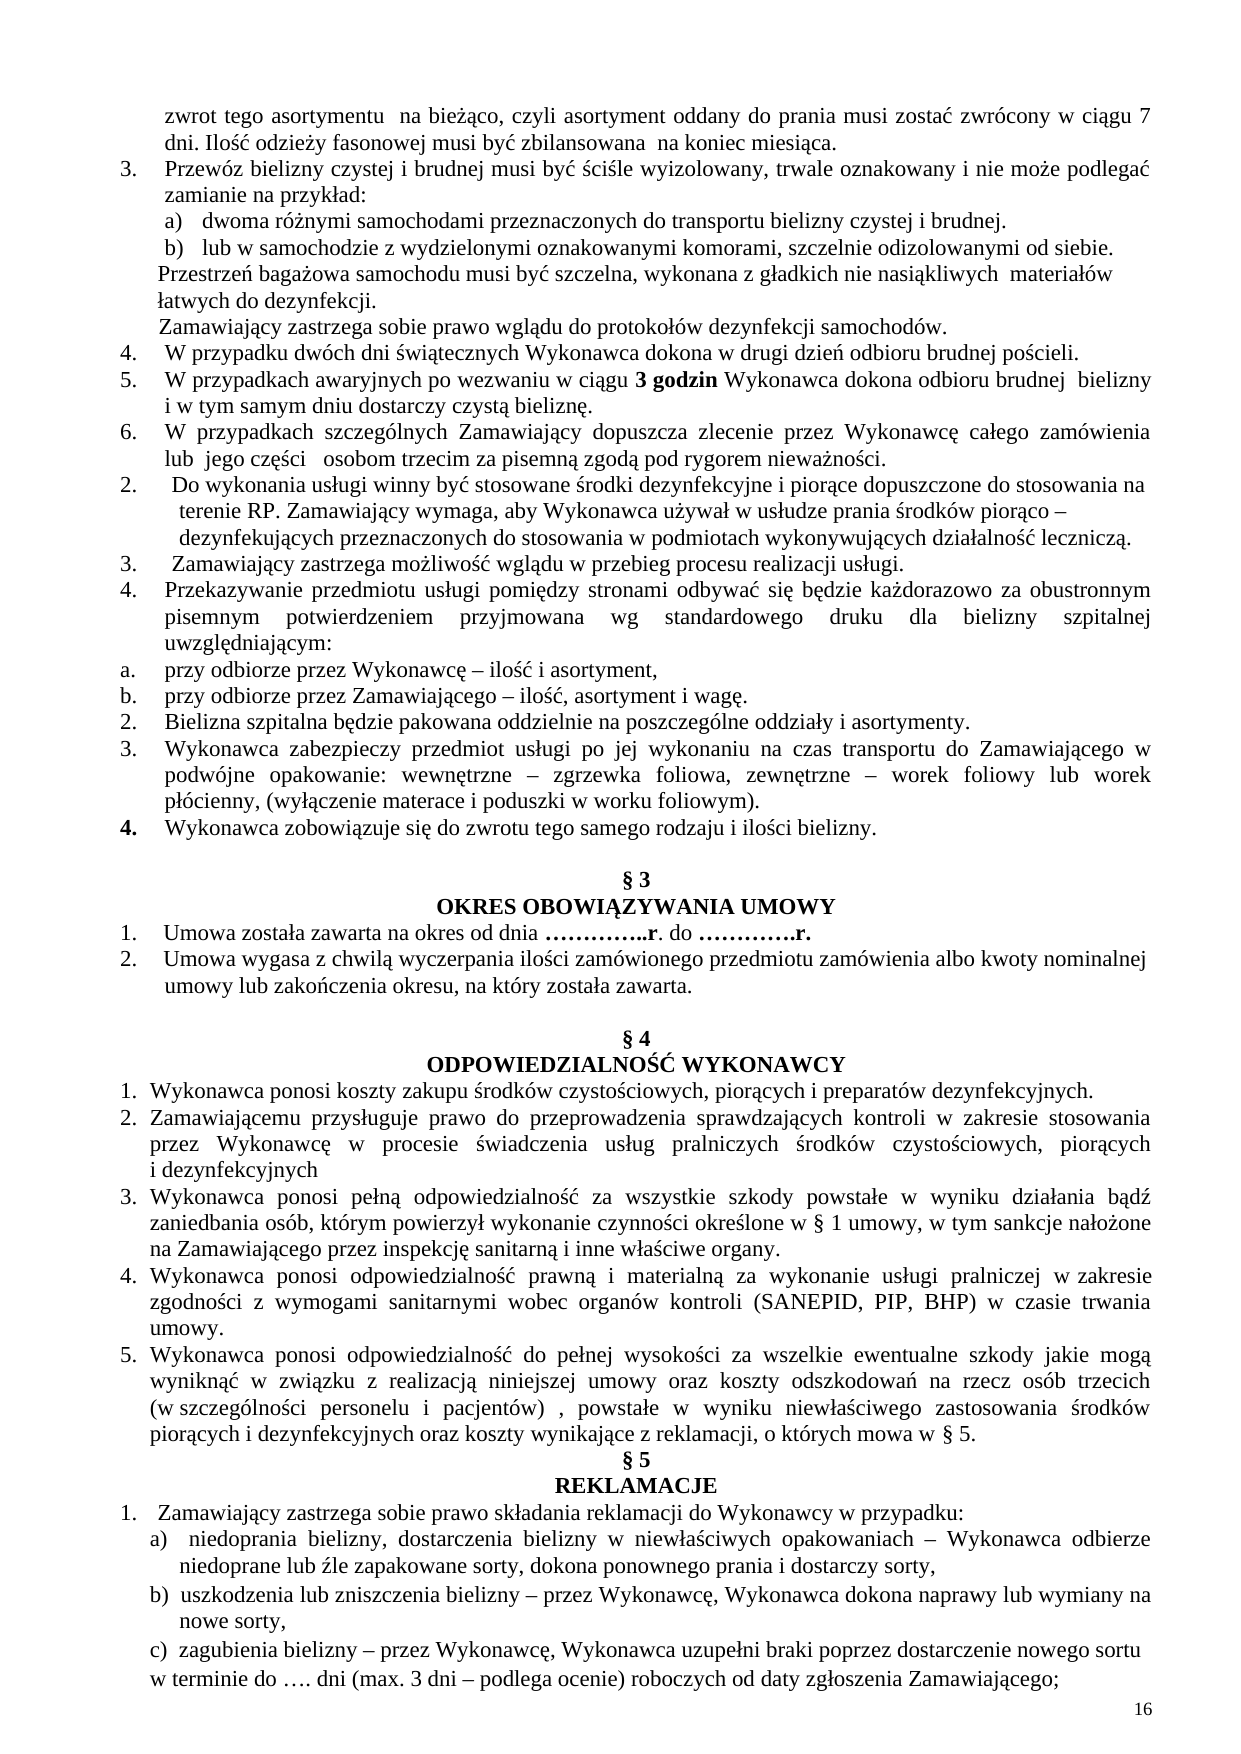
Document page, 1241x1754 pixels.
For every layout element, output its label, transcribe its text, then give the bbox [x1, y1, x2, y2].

text w terminie do …. dni (max. 3 dni – podlega ocenie) roboczych od daty zgłoszenia Zamawiającego; [149, 1666, 1152, 1692]
text REKLAMACJE [120, 1473, 1152, 1499]
text c) zagubienia bielizny – przez Wykonawcę, Wykonawca uzupełni braki poprzez dostarczenie nowego sortu [149, 1636, 1152, 1663]
list W przypadku dwóch dni świątecznych Wykonawca dokona w drugi dzień odbioru brudnej pościeli. [120, 339, 1152, 366]
list dwoma różnymi samochodami przeznaczonych do transportu bielizny czystej i brudnej. [164, 208, 1152, 234]
list przy odbiorze przez Wykonawcę – ilość i asortyment, [120, 656, 1152, 682]
list Przekazywanie przedmiotu usługi pomiędzy stronami odbywać się będzie każdorazowo za obustronnym pisemnym potwierdzeniem przyjmowana wg standardowego druku dla bielizny szpitalnej uwzględniającym: [120, 577, 1152, 656]
list Zamawiającemu przysługuje prawo do przeprowadzenia sprawdzających kontroli w zakresie stosowania przez Wykonawcę w procesie świadczenia usług pralniczych środków czystościowych, piorących i dezynfekcyjnych [120, 1104, 1152, 1183]
list Przewóz bielizny czystej i brudnej musi być ściśle wyizolowany, trwale oznakowany i nie może podlegać zamianie na przykład: [120, 155, 1152, 208]
list Zamawiający zastrzega sobie prawo składania reklamacji do Wykonawcy w przypadku: [120, 1499, 1152, 1525]
list lub w samochodzie z wydzielonymi oznakowanymi komorami, szczelnie odizolowanymi od siebie. [164, 234, 1152, 260]
text zwrot tego asortymentu na bieżąco, czyli asortyment oddany do prania musi zostać zwrócony w ciągu 7 dni. Ilość odzieży fasonowej musi być zbilansowana na koniec miesiąca. [164, 102, 1152, 155]
list Wykonawca zobowiązuje się do zwrotu tego samego rodzaju i ilości bielizny. [120, 814, 1152, 840]
list Wykonawca ponosi pełną odpowiedzialność za wszystkie szkody powstałe w wyniku działania bądź zaniedbania osób, którym powierzył wykonanie czynności określone w § 1 umowy, w tym sankcje nałożone na Zamawiającego przez inspekcję sanitarną i inne właściwe organy. [120, 1183, 1152, 1262]
text § 4 [120, 1024, 1152, 1051]
list Zamawiający zastrzega możliwość wglądu w przebieg procesu realizacji usługi. [120, 550, 1152, 577]
list Umowa wygasa z chwilą wyczerpania ilości zamówionego przedmiotu zamówienia albo kwoty nominalnej umowy lub zakończenia okresu, na który została zawarta. [120, 946, 1152, 998]
list przy odbiorze przez Zamawiającego – ilość, asortyment i wagę. [120, 682, 1152, 708]
list Umowa została zawarta na okres od dnia …………..r. do ………….r. [120, 919, 1152, 946]
list W przypadkach szczególnych Zamawiający dopuszcza zlecenie przez Wykonawcę całego zamówienia lub jego części osobom trzecim za pisemną zgodą pod rygorem nieważności. [120, 418, 1152, 471]
text b) uszkodzenia lub zniszczenia bielizny – przez Wykonawcę, Wykonawca dokona naprawy lub wymiany na nowe sorty, [149, 1581, 1152, 1633]
list Wykonawca ponosi koszty zakupu środków czystościowych, piorących i preparatów dezynfekcyjnych. [120, 1077, 1152, 1104]
list Bielizna szpitalna będzie pakowana oddzielnie na poszczególne oddziały i asortymenty. [120, 708, 1152, 735]
list Wykonawca ponosi odpowiedzialność prawną i materialną za wykonanie usługi pralniczej w zakresie zgodności z wymogami sanitarnymi wobec organów kontroli (SANEPID, PIP, BHP) w czasie trwania umowy. [120, 1262, 1152, 1341]
text a) niedoprania bielizny, dostarczenia bielizny w niewłaściwych opakowaniach – Wykonawca odbierze niedoprane lub źle zapakowane sorty, dokona ponownego prania i dostarczy sorty, [149, 1525, 1152, 1578]
list W przypadkach awaryjnych po wezwaniu w ciągu 3 godzin Wykonawca dokona odbioru brudnej bielizny i w tym samym dniu dostarczy czystą bieliznę. [120, 366, 1152, 418]
text § 3 [120, 866, 1152, 893]
text § 5 [120, 1446, 1152, 1473]
list Do wykonania usługi winny być stosowane środki dezynfekcyjne i piorące dopuszczone do stosowania na terenie RP. Zamawiający wymaga, aby Wykonawca używał w usłudze prania środków piorąco – dezynfekujących przeznaczonych do stosowania w podmiotach wykonywujących działalność leczniczą. [120, 471, 1152, 550]
list Wykonawca ponosi odpowiedzialność do pełnej wysokości za wszelkie ewentualne szkody jakie mogą wyniknąć w związku z realizacją niniejszej umowy oraz koszty odszkodowań na rzecz osób trzecich (w szczególności personelu i pacjentów) , powstałe w wyniku niewłaściwego zastosowania środków piorących i dezynfekcyjnych oraz koszty wynikające z reklamacji, o których mowa w § 5. [120, 1341, 1152, 1446]
list Wykonawca zabezpieczy przedmiot usługi po jej wykonaniu na czas transportu do Zamawiającego w podwójne opakowanie: wewnętrzne – zgrzewka foliowa, zewnętrzne – worek foliowy lub worek płócienny, (wyłączenie materace i poduszki w worku foliowym). [120, 735, 1152, 814]
text ODPOWIEDZIALNOŚĆ WYKONAWCY [120, 1051, 1152, 1077]
text Przestrzeń bagażowa samochodu musi być szczelna, wykonana z gładkich nie nasiąkliwych materiałów łatwych do dezynfekcji. [157, 260, 1152, 313]
text OKRES OBOWIĄZYWANIA UMOWY [120, 893, 1152, 919]
text Zamawiający zastrzega sobie prawo wglądu do protokołów dezynfekcji samochodów. [153, 313, 1152, 339]
